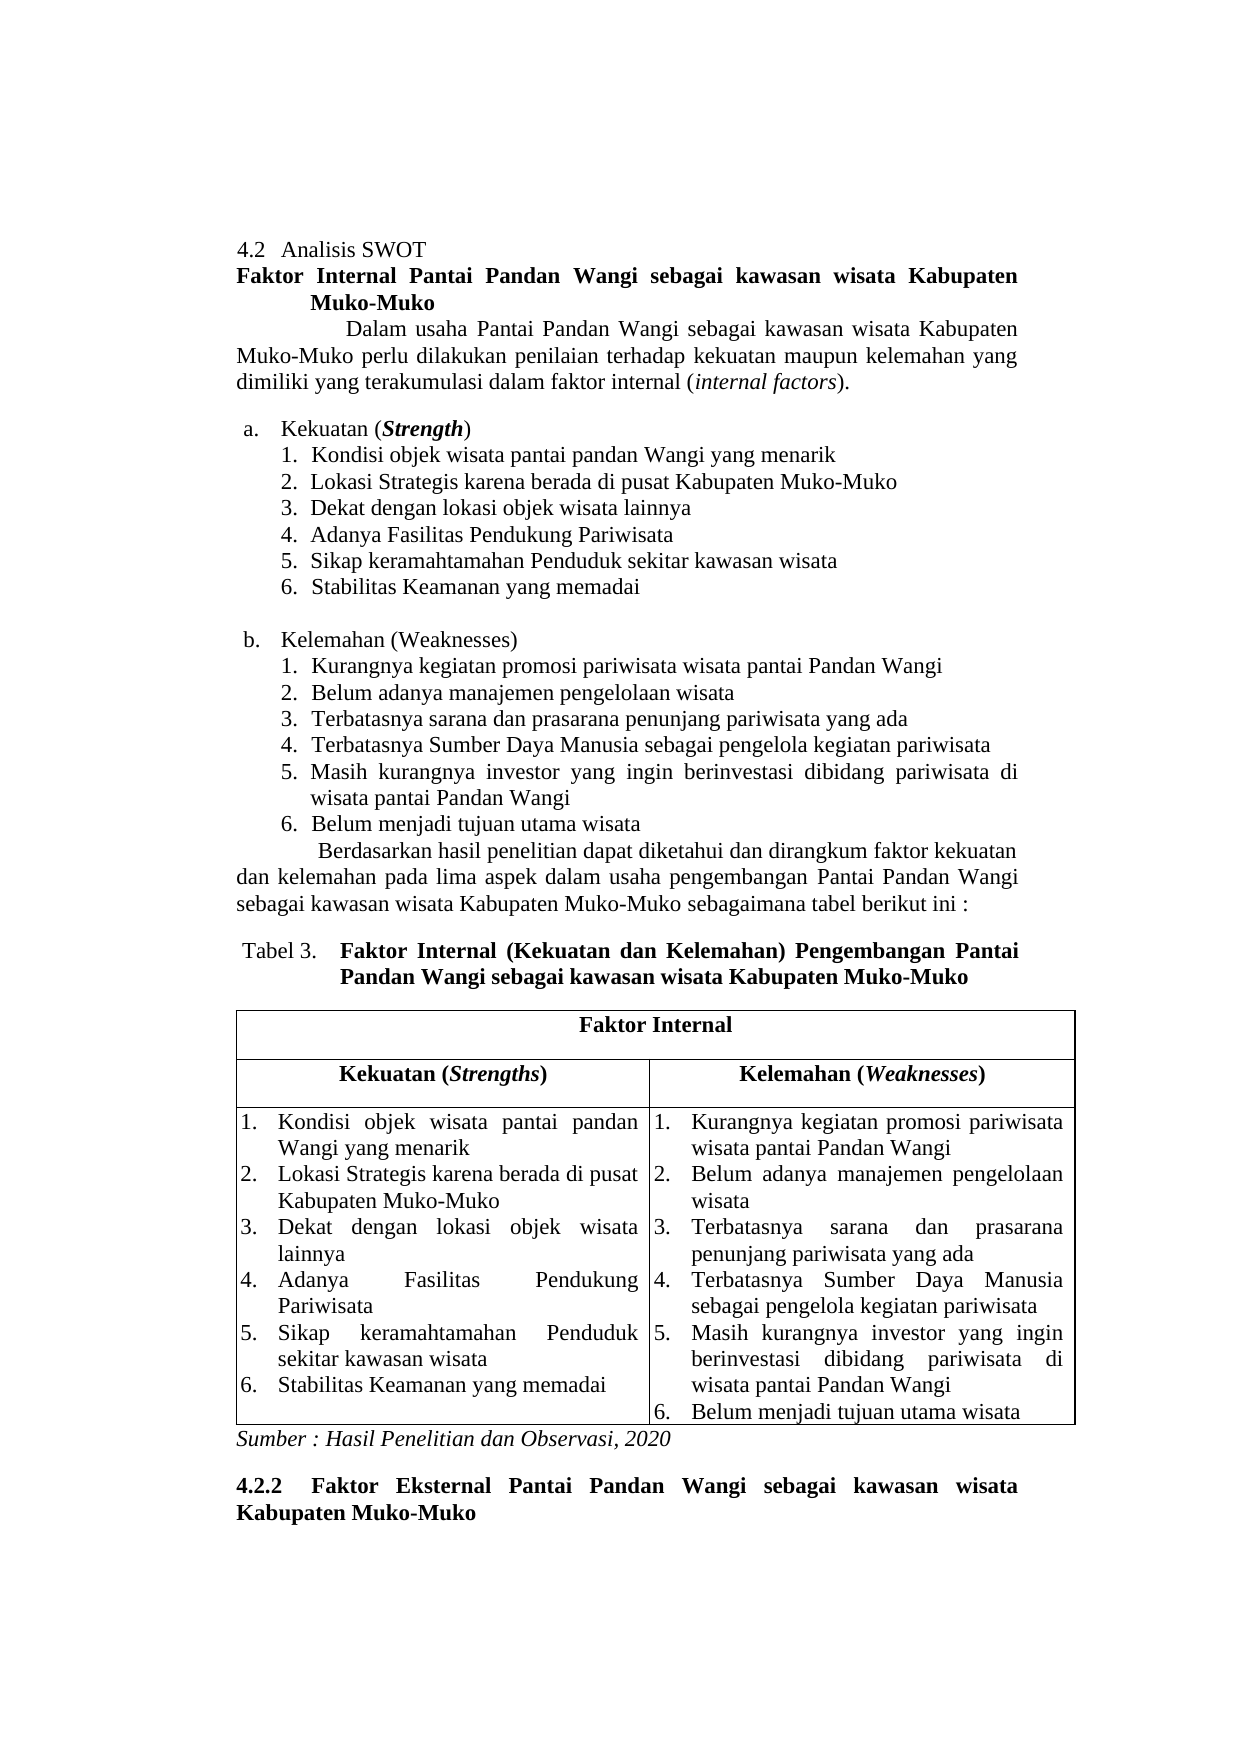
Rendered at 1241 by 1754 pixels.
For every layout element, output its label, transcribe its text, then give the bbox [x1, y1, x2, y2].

list Stabilitas Keamanan yang memadai [281, 573, 1019, 600]
table_cell Kondisi objek wisata pantai pandan Wangi yang menarik Lokasi Strategis karena berada di pusat Kabupaten Muko-Muko Dekat dengan lokasi objek wisata lainnya Adanya Fasilitas Pendukung Pariwisata Sikap keramahtamahan Penduduk sekitar kawasan wisata Stabilitas Keamanan yang memadai [237, 1108, 649, 1424]
text Sumber : Hasil Penelitian dan Observasi, 2020 [236, 1425, 1019, 1451]
list Belum adanya manajemen pengelolaan wisata [281, 679, 1019, 705]
list Lokasi Strategis karena berada di pusat Kabupaten Muko-Muko [281, 468, 1019, 494]
list Terbatasnya Sumber Daya Manusia sebagai pengelola kegiatan pariwisata [281, 731, 1019, 758]
table_cell Kurangnya kegiatan promosi pariwisata wisata pantai Pandan Wangi Belum adanya manajemen pengelolaan wisata Terbatasnya sarana dan prasarana penunjang pariwisata yang ada Terbatasnya Sumber Daya Manusia sebagai pengelola kegiatan pariwisata Masih kurangnya investor yang ingin berinvestasi dibidang pariwisata di wisata pantai Pandan Wangi Belum menjadi tujuan utama wisata [650, 1108, 1074, 1424]
table_cell Kekuatan (Strengths) [237, 1060, 649, 1107]
text Tabel 3. Faktor Internal (Kekuatan dan Kelemahan) Pengembangan Pantai Pandan Wangi sebagai kawasan wisata Kabupaten Muko-Muko [236, 937, 1019, 989]
list Masih kurangnya investor yang ingin berinvestasi dibidang pariwisata di wisata pantai Pandan Wangi [281, 758, 1019, 811]
table_header Faktor Internal [237, 1011, 1074, 1058]
list Sikap keramahtamahan Penduduk sekitar kawasan wisata [281, 547, 1019, 573]
list Belum menjadi tujuan utama wisata [281, 811, 1019, 837]
list Kondisi objek wisata pantai pandan Wangi yang menarik [281, 442, 1019, 468]
table_cell Kelemahan (Weaknesses) [650, 1060, 1074, 1107]
list Kelemahan (Weaknesses) [243, 626, 1019, 652]
list Kurangnya kegiatan promosi pariwisata wisata pantai Pandan Wangi [281, 652, 1019, 679]
text 4.2.2 Faktor Eksternal Pantai Pandan Wangi sebagai kawasan wisata Kabupaten Muko-Muko [236, 1472, 1019, 1525]
list Terbatasnya sarana dan prasarana penunjang pariwisata yang ada [281, 705, 1019, 731]
text Dalam usaha Pantai Pandan Wangi sebagai kawasan wisata Kabupaten Muko-Muko perlu dilakukan penilaian terhadap kekuatan maupun kelemahan yang dimiliki yang terakumulasi dalam faktor internal (internal factors). [236, 315, 1019, 394]
list Adanya Fasilitas Pendukung Pariwisata [281, 521, 1019, 547]
list Kekuatan (Strength) [243, 415, 1019, 442]
text Faktor Internal Pantai Pandan Wangi sebagai kawasan wisata Kabupaten Muko-Muko [236, 263, 1019, 315]
text Berdasarkan hasil penelitian dapat diketahui dan dirangkum faktor kekuatan dan kelemahan pada lima aspek dalam usaha pengembangan Pantai Pandan Wangi sebagai kawasan wisata Kabupaten Muko-Muko sebagaimana tabel berikut ini : [236, 837, 1019, 916]
list Analisis SWOT [237, 236, 1019, 263]
list Dekat dengan lokasi objek wisata lainnya [281, 494, 1019, 521]
